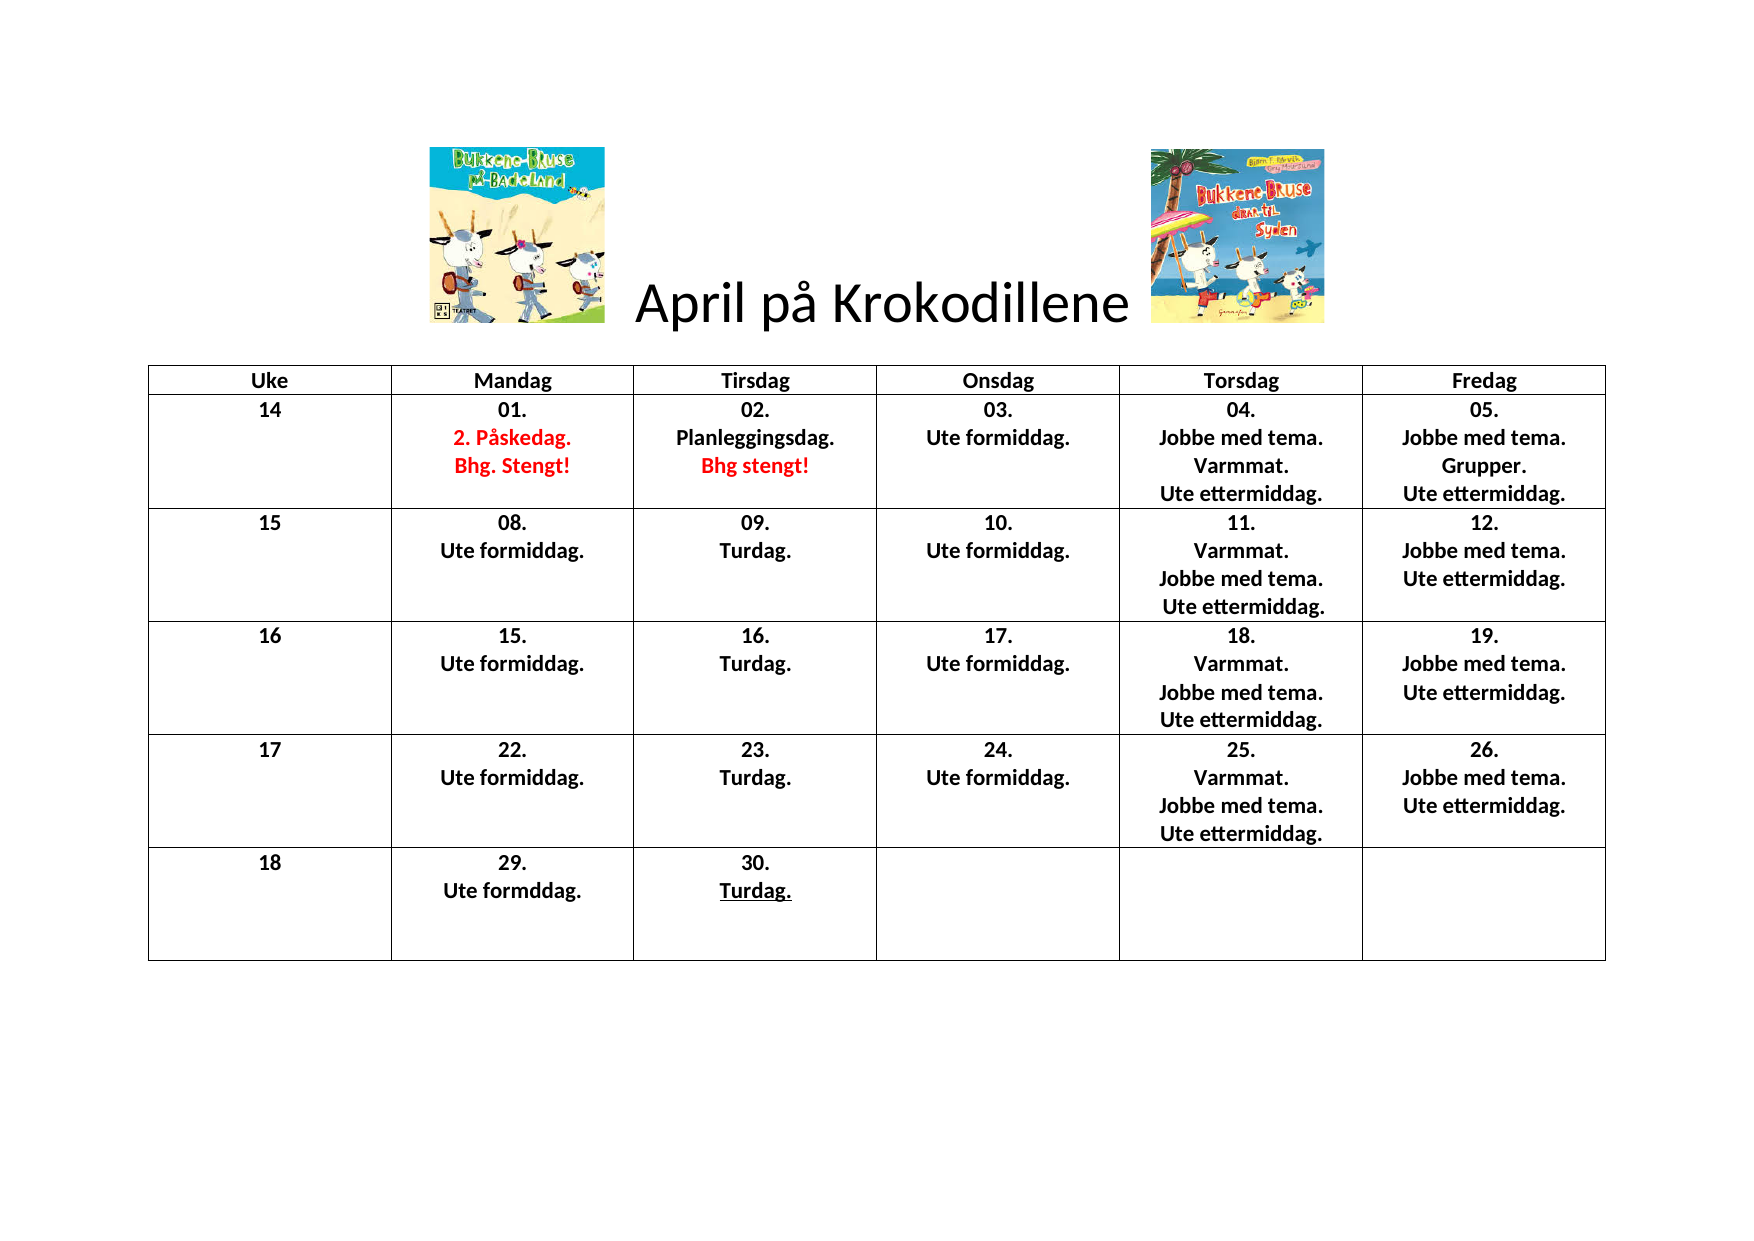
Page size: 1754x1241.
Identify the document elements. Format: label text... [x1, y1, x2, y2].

picture [429, 147, 605, 323]
table_cell 19. Jobbe med tema. Ute ettermiddag. [1363, 622, 1605, 734]
table_cell 30. Turdag. [634, 848, 876, 960]
table_cell 04. Jobbe med tema. Varmmat. Ute ettermiddag. [1120, 395, 1362, 507]
table_cell 17 [149, 735, 391, 847]
table_cell 15 [149, 509, 391, 621]
table_cell 16 [149, 622, 391, 734]
table_cell [1120, 848, 1362, 960]
table_cell 18. Varmmat. Jobbe med tema. Ute ettermiddag. [1120, 622, 1362, 734]
table_header Uke [149, 366, 391, 394]
table_cell 11. Varmmat. Jobbe med tema. Ute ettermiddag. [1120, 509, 1362, 621]
table_cell 01. 2. Påskedag. Bhg. Stengt! [392, 395, 633, 507]
table_header Mandag [392, 366, 633, 394]
table_cell 15. Ute formiddag. [392, 622, 633, 734]
table_cell 25. Varmmat. Jobbe med tema. Ute ettermiddag. [1120, 735, 1362, 847]
table_cell 17. Ute formiddag. [877, 622, 1119, 734]
text April på Krokodillene [148, 148, 1606, 337]
table_cell 29. Ute formddag. [392, 848, 633, 960]
table_header Onsdag [877, 366, 1119, 394]
table_cell 10. Ute formiddag. [877, 509, 1119, 621]
table_cell 23. Turdag. [634, 735, 876, 847]
table_cell 26. Jobbe med tema. Ute ettermiddag. [1363, 735, 1605, 847]
table_cell 12. Jobbe med tema. Ute ettermiddag. [1363, 509, 1605, 621]
table_cell 16. Turdag. [634, 622, 876, 734]
table_cell 02. Planleggingsdag. Bhg stengt! [634, 395, 876, 507]
table_cell 22. Ute formiddag. [392, 735, 633, 847]
table_cell 14 [149, 395, 391, 507]
table_cell 05. Jobbe med tema. Grupper. Ute ettermiddag. [1363, 395, 1605, 507]
table_cell 08. Ute formiddag. [392, 509, 633, 621]
table_cell [1363, 848, 1605, 960]
table_cell 09. Turdag. [634, 509, 876, 621]
table_header Fredag [1363, 366, 1605, 394]
table_cell 24. Ute formiddag. [877, 735, 1119, 847]
table_cell 03. Ute formiddag. [877, 395, 1119, 507]
picture [1151, 149, 1325, 323]
table_cell 18 [149, 848, 391, 960]
table_header Torsdag [1120, 366, 1362, 394]
table_header Tirsdag [634, 366, 876, 394]
table_cell [877, 848, 1119, 960]
